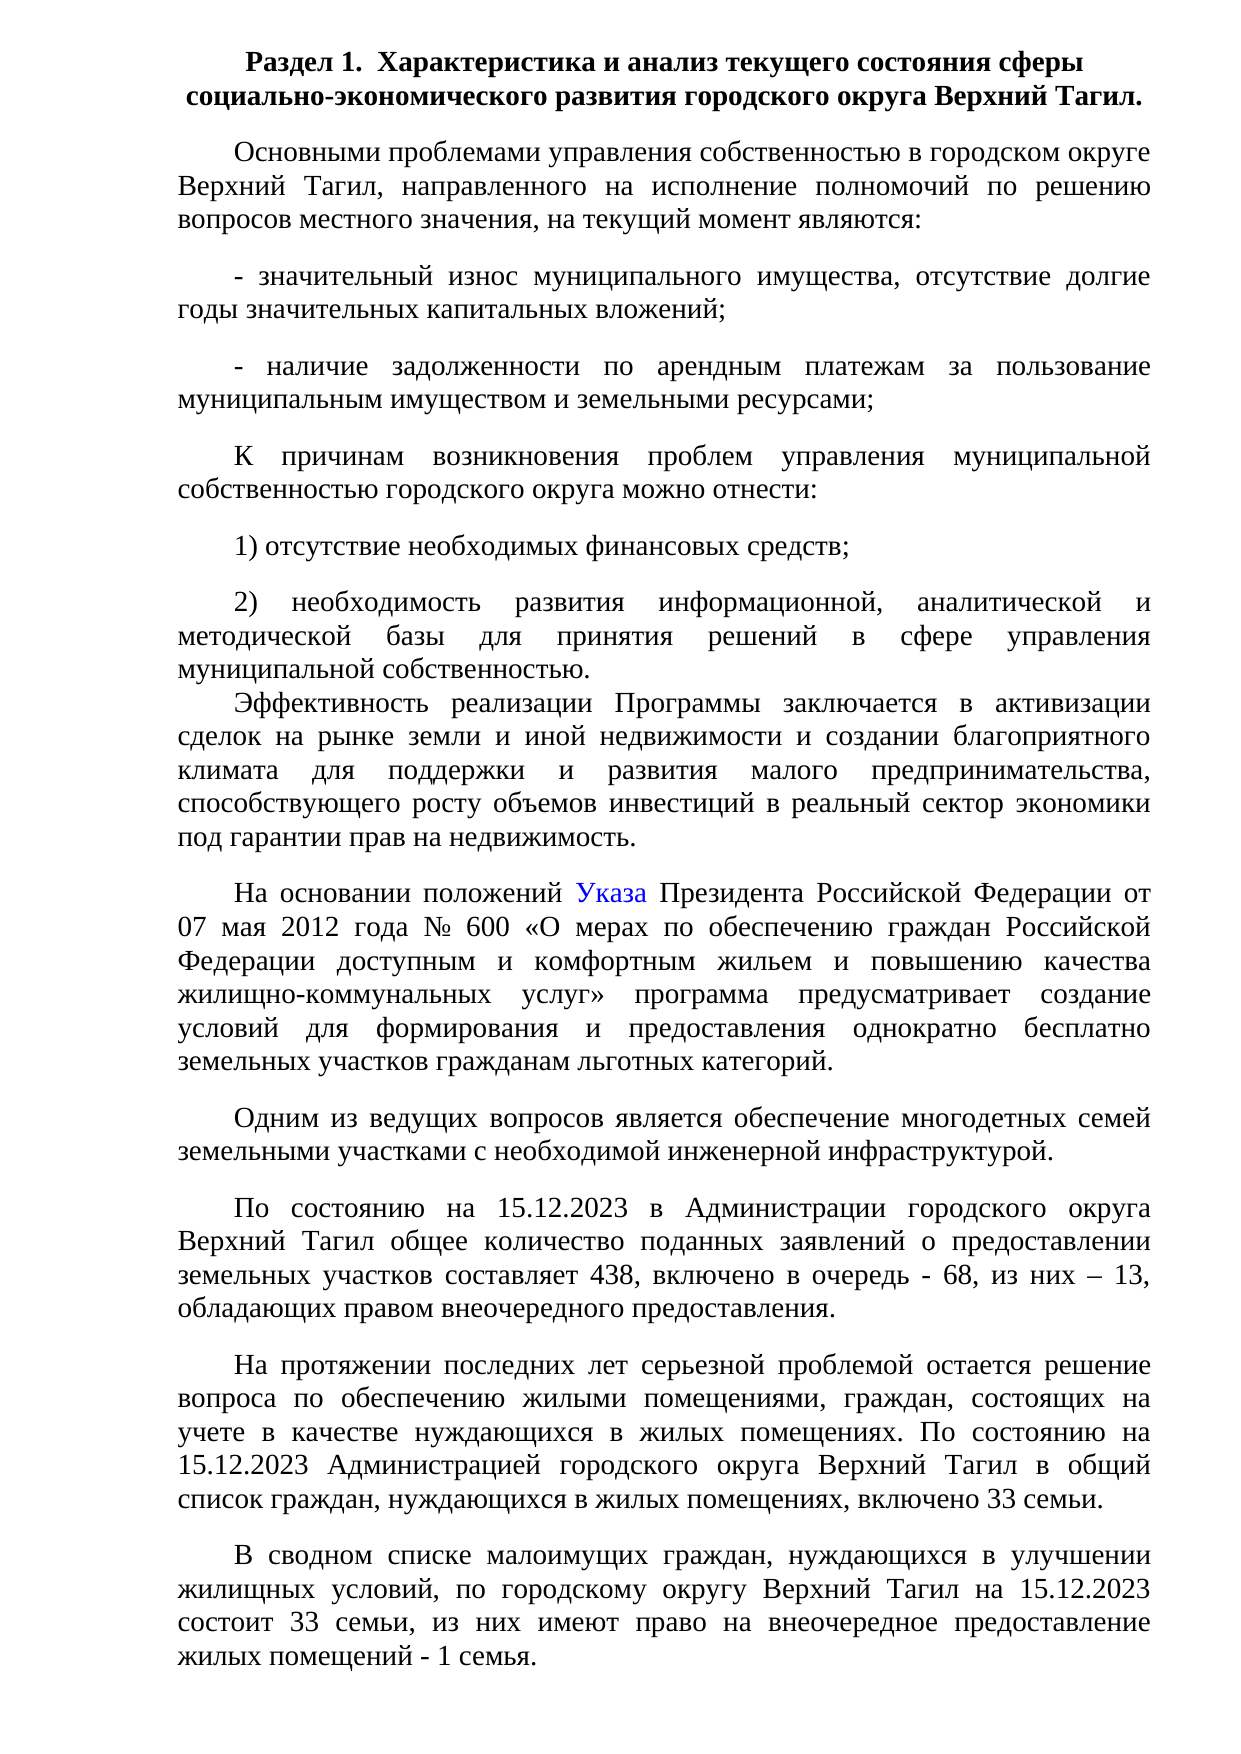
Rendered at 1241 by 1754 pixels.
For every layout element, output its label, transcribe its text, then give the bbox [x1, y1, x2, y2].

text Эффективность реализации Программы заключается в активизации сделок на рынке земли и иной недвижимости и создании благоприятного климата для поддержки и развития малого предпринимательства, способствующего росту объемов инвестиций в реальный сектор экономики под гарантии прав на недвижимость. [177, 685, 1152, 853]
text - наличие задолженности по арендным платежам за пользование муниципальным имуществом и земельными ресурсами; [177, 348, 1152, 415]
text 2) необходимость развития информационной, аналитической и методической базы для принятия решений в сфере управления муниципальной собственностью. [177, 584, 1152, 685]
text По состоянию на 15.12.2023 в Администрации городского округа Верхний Тагил общее количество поданных заявлений о предоставлении земельных участков составляет 438, включено в очередь - 68, из них – 13, обладающих правом внеочередного предоставления. [177, 1190, 1152, 1324]
text На протяжении последних лет серьезной проблемой остается решение вопроса по обеспечению жилыми помещениями, граждан, состоящих на учете в качестве нуждающихся в жилых помещениях. По состоянию на 15.12.2023 Администрацией городского округа Верхний Тагил в общий список граждан, нуждающихся в жилых помещениях, включено 33 семьи. [177, 1347, 1152, 1514]
text 1) отсутствие необходимых финансовых средств; [177, 528, 1152, 561]
text Одним из ведущих вопросов является обеспечение многодетных семей земельными участками с необходимой инженерной инфраструктурой. [177, 1100, 1152, 1167]
text К причинам возникновения проблем управления муниципальной собственностью городского округа можно отнести: [177, 438, 1152, 505]
text В сводном списке малоимущих граждан, нуждающихся в улучшении жилищных условий, по городскому округу Верхний Тагил на 15.12.2023 состоит 33 семьи, из них имеют право на внеочередное предоставление жилых помещений - 1 семья. [177, 1537, 1152, 1672]
text На основании положений Указа Президента Российской Федерации от 07 мая 2012 года № 600 «О мерах по обеспечению граждан Российской Федерации доступным и комфортным жильем и повышению качества жилищно-коммунальных услуг» программа предусматривает создание условий для формирования и предоставления однократно бесплатно земельных участков гражданам льготных категорий. [177, 876, 1152, 1077]
text - значительный износ муниципального имущества, отсутствие долгие годы значительных капитальных вложений; [177, 258, 1152, 325]
text Раздел 1. Характеристика и анализ текущего состояния сферы социально-экономического развития городского округа Верхний Тагил. [177, 44, 1152, 111]
text Основными проблемами управления собственностью в городском округе Верхний Тагил, направленного на исполнение полномочий по решению вопросов местного значения, на текущий момент являются: [177, 134, 1152, 235]
